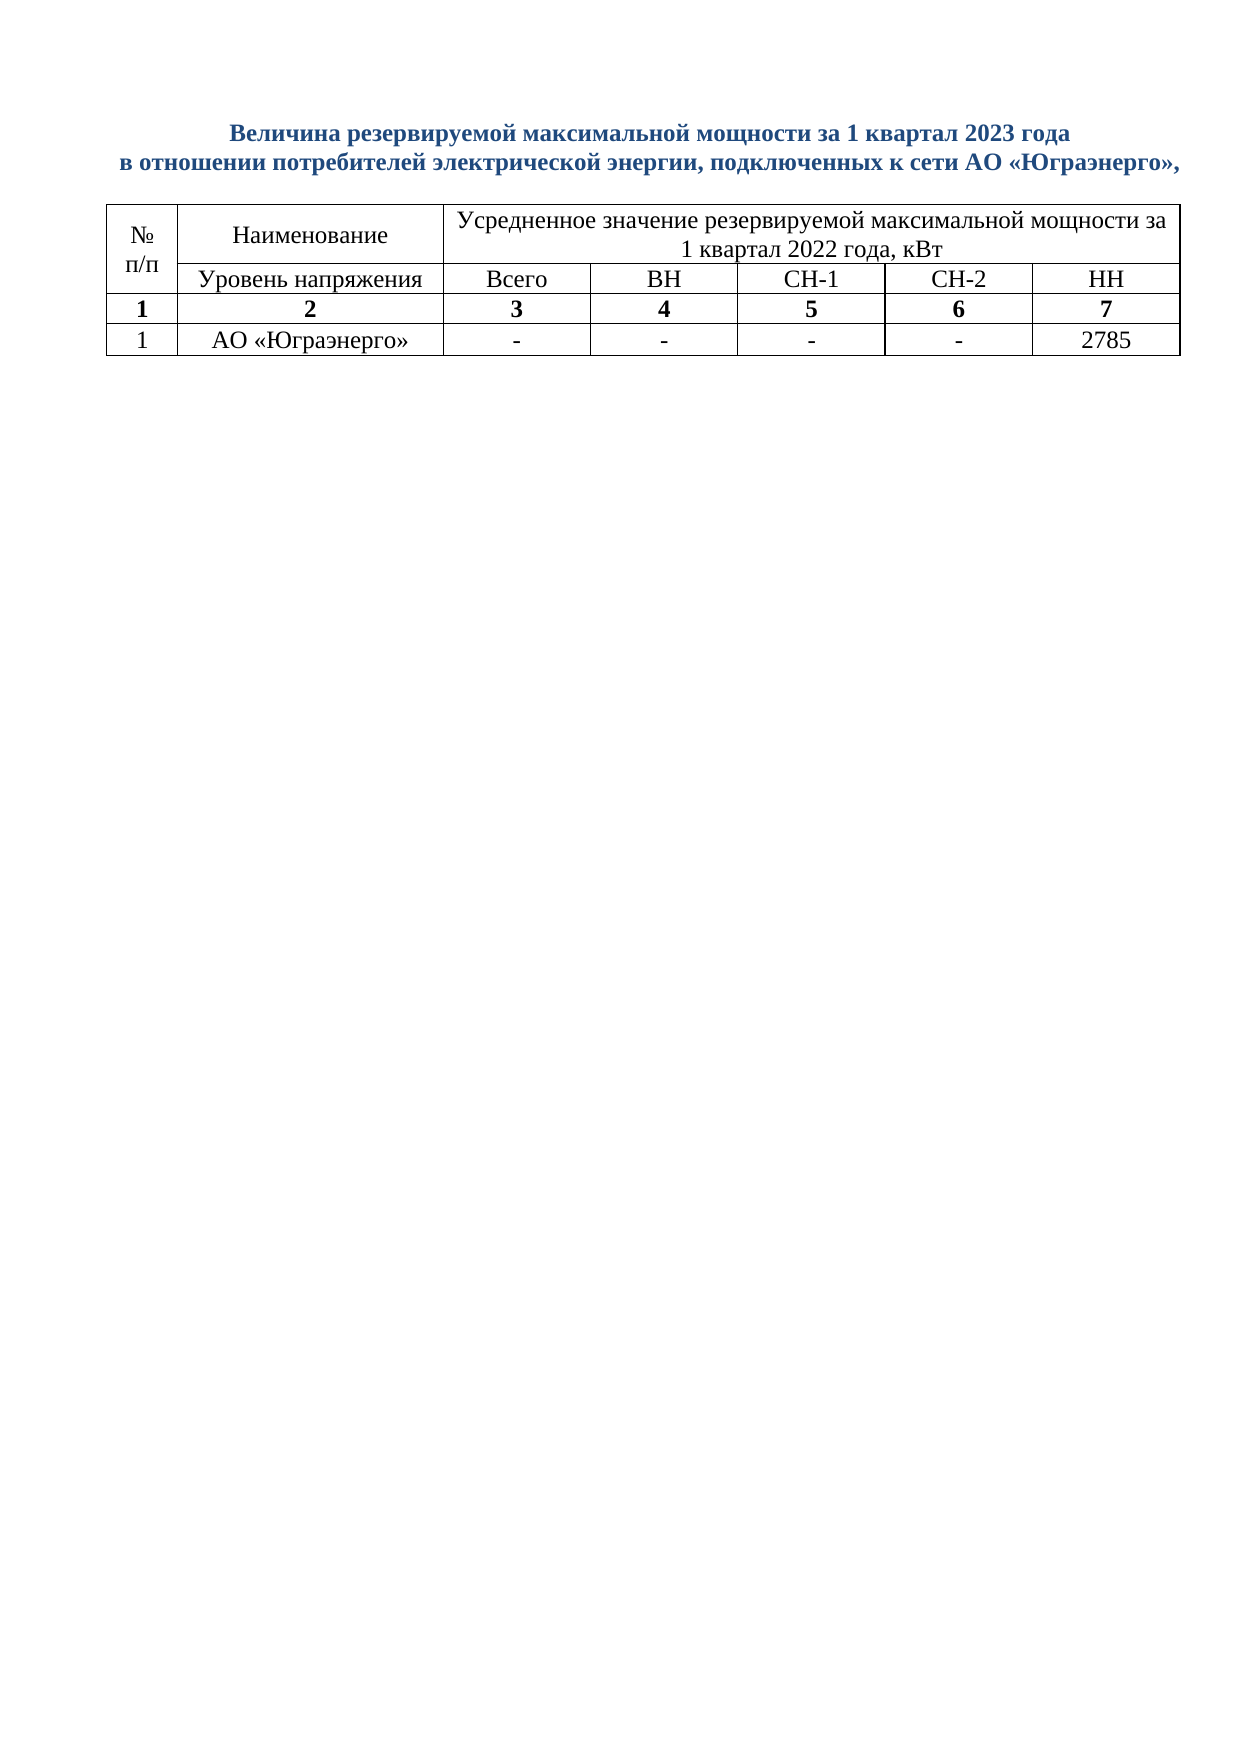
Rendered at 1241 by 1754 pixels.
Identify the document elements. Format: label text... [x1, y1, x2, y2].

table_cell 6 [886, 294, 1032, 322]
table_cell НН [1033, 264, 1179, 293]
table_cell - [886, 324, 1032, 354]
table_header Усредненное значение резервируемой максимальной мощности за 1 квартал 2022 года, кВт [444, 205, 1179, 263]
table_cell Всего [444, 264, 590, 293]
table_cell - [738, 324, 884, 354]
table_cell ВН [591, 264, 737, 293]
table_header Наименование [178, 205, 443, 263]
table_cell 1 [107, 324, 177, 354]
text Величина резервируемой максимальной мощности за 1 квартал 2023 года [118, 118, 1181, 147]
table_cell 2 [178, 294, 443, 322]
text в отношении потребителей электрической энергии, подключенных к сети АО «Юграэнерго», [118, 147, 1181, 176]
table_cell Уровень напряжения [178, 264, 443, 293]
table_cell 3 [444, 294, 590, 322]
table_cell - [591, 324, 737, 354]
table_cell 1 [107, 294, 177, 322]
table_cell 2785 [1033, 324, 1179, 354]
table_cell 7 [1033, 294, 1179, 322]
table_cell АО «Юграэнерго» [178, 324, 443, 354]
table_header № п/п [107, 205, 177, 293]
table_cell - [444, 324, 590, 354]
table_cell 5 [738, 294, 884, 322]
table_cell 4 [591, 294, 737, 322]
table_cell СН-2 [886, 264, 1032, 293]
table_cell СН-1 [738, 264, 884, 293]
